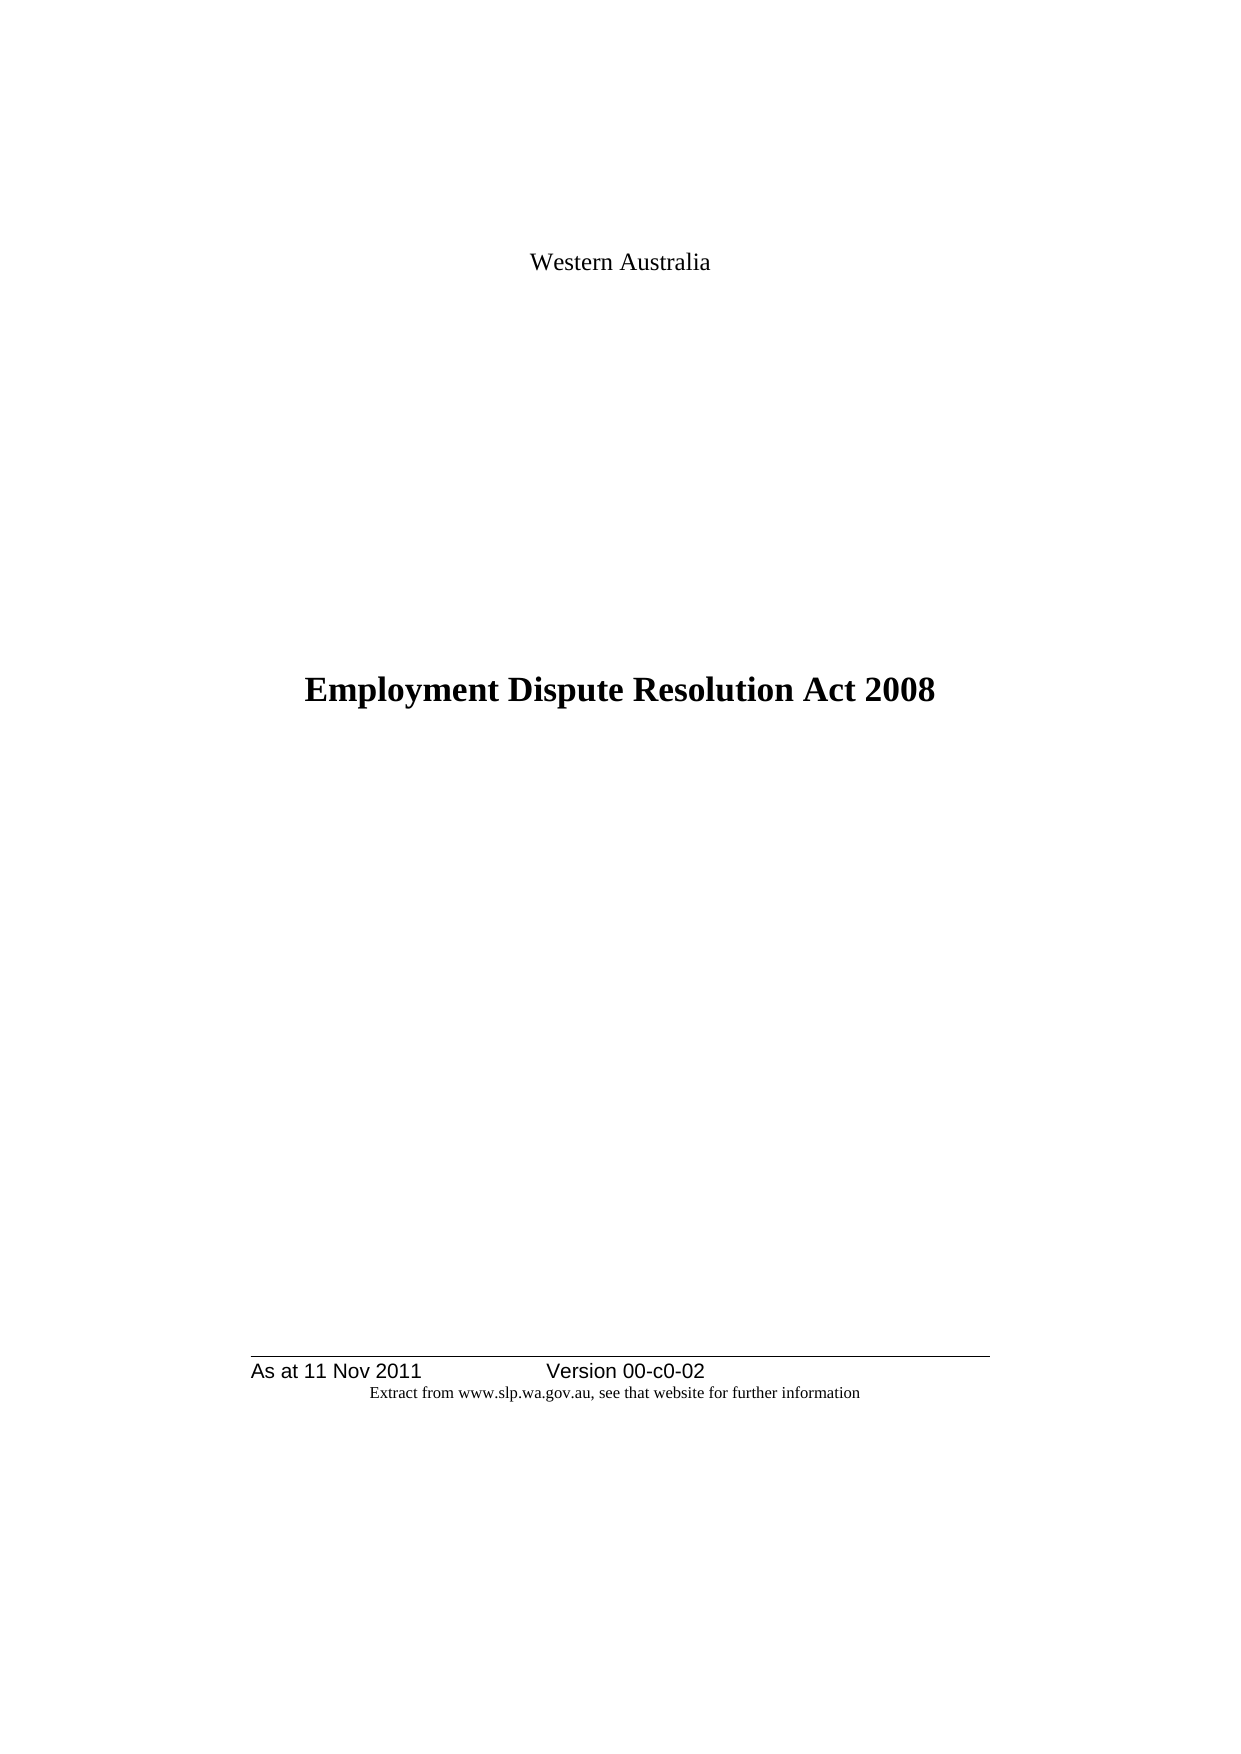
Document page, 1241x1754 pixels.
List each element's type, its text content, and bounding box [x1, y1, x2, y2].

text Employment Dispute Resolution Act 2008 [251, 668, 990, 709]
